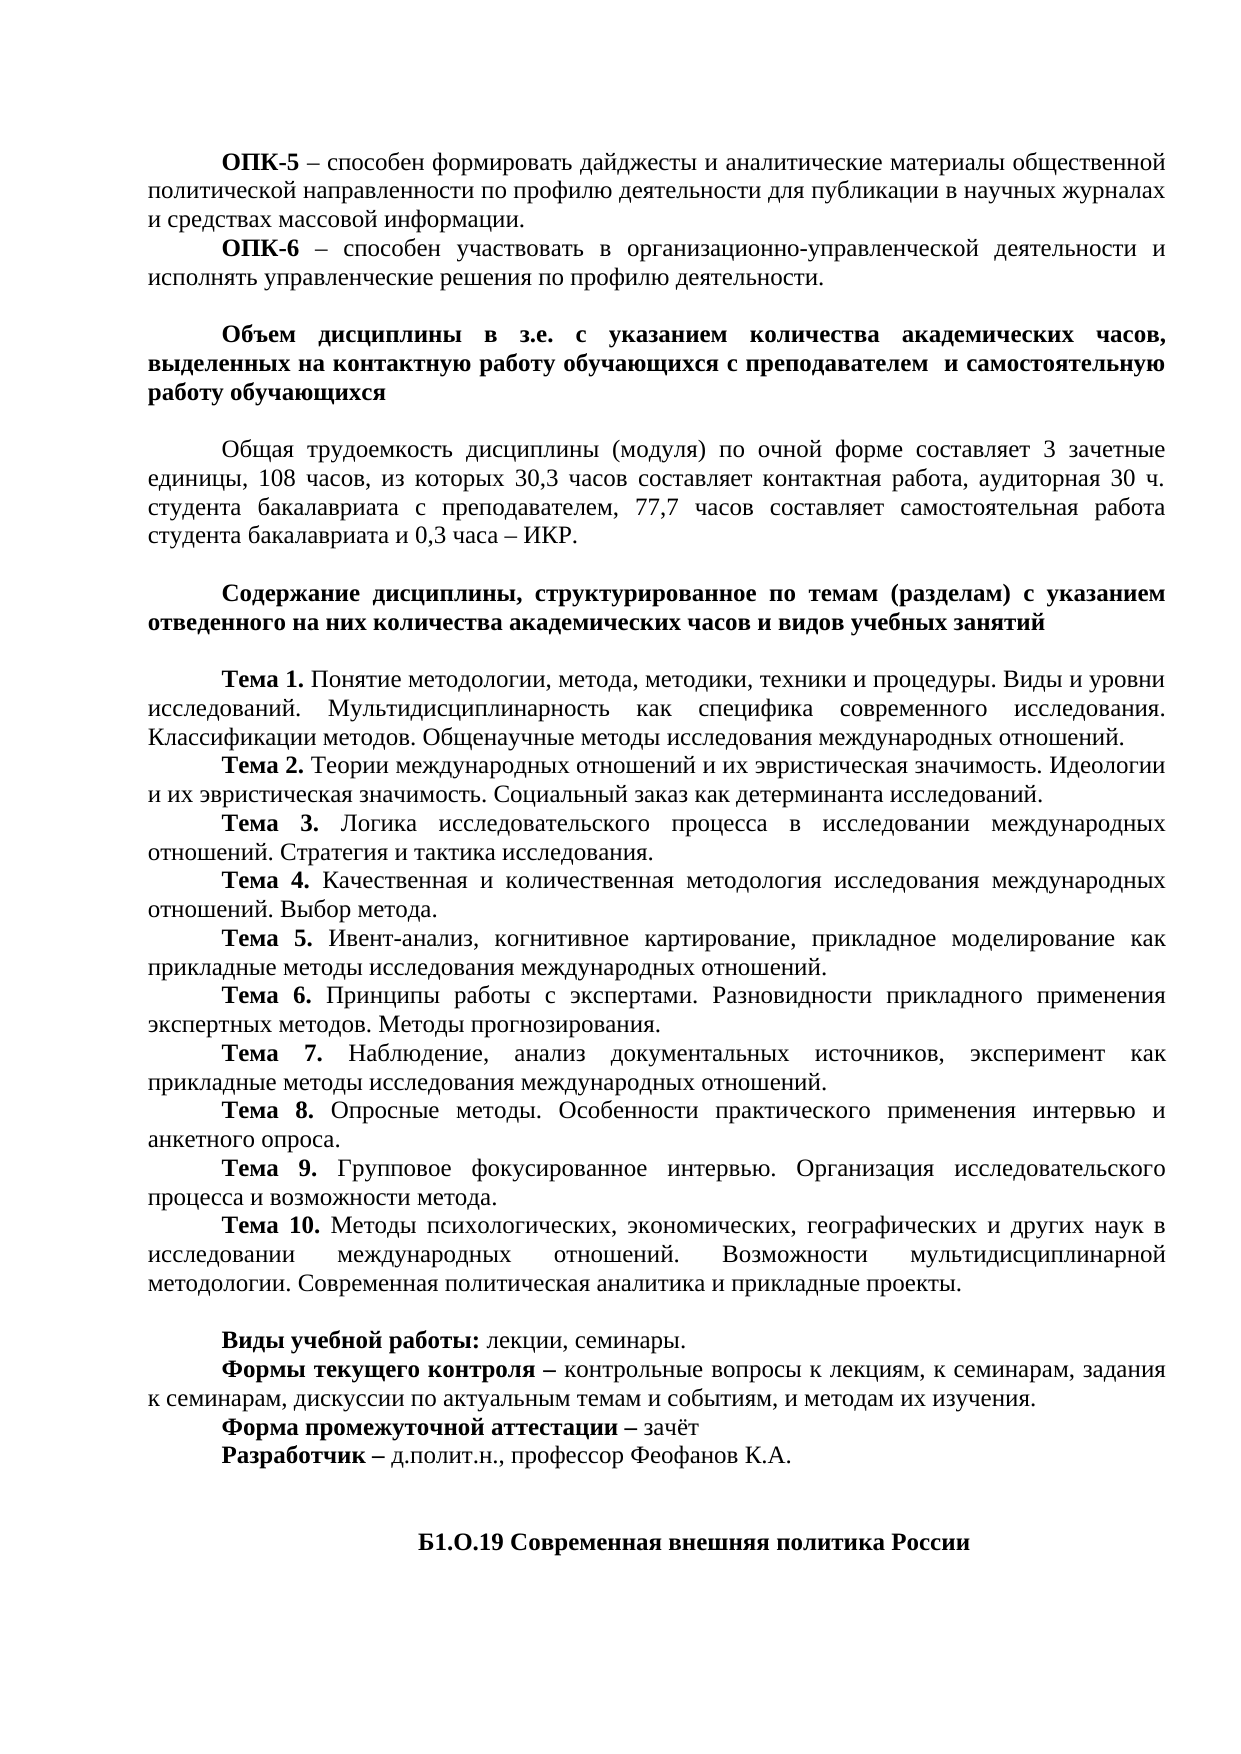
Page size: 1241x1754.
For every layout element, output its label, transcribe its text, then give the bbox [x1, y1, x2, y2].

text Объем дисциплины в з.е. с указанием количества академических часов, выделенных на контактную работу обучающихся с преподавателем и самостоятельную работу обучающихся [148, 319, 1167, 406]
text Б1.О.19 Современная внешняя политика России [148, 1527, 1167, 1556]
text Тема 8. Опросные методы. Особенности практического применения интервью и анкетного опроса. [148, 1096, 1167, 1153]
text Тема 3. Логика исследовательского процесса в исследовании международных отношений. Стратегия и тактика исследования. [148, 808, 1167, 866]
text Общая трудоемкость дисциплины (модуля) по очной форме составляет 3 зачетные единицы, 108 часов, из которых 30,3 часов составляет контактная работа, аудиторная 30 ч. студента бакалавриата с преподавателем, 77,7 часов составляет самостоятельная работа студента бакалавриата и 0,3 часа – ИКР. [148, 434, 1167, 549]
text Разработчик – д.полит.н., профессор Феофанов К.А. [148, 1441, 1167, 1469]
text Тема 1. Понятие методологии, метода, методики, техники и процедуры. Виды и уровни исследований. Мультидисциплинарность как специфика современного исследования. Классификации методов. Общенаучные методы исследования международных отношений. [148, 664, 1167, 751]
text Тема 9. Групповое фокусированное интервью. Организация исследовательского процесса и возможности метода. [148, 1153, 1167, 1211]
text Виды учебной работы: лекции, семинары. [148, 1326, 1167, 1354]
text Форма промежуточной аттестации – зачёт [148, 1412, 1167, 1441]
text Тема 10. Методы психологических, экономических, географических и других наук в исследовании международных отношений. Возможности мультидисциплинарной методологии. Современная политическая аналитика и прикладные проекты. [148, 1211, 1167, 1297]
text Формы текущего контроля – контрольные вопросы к лекциям, к семинарам, задания к семинарам, дискуссии по актуальным темам и событиям, и методам их изучения. [148, 1354, 1167, 1412]
text Содержание дисциплины, структурированное по темам (разделам) с указанием отведенного на них количества академических часов и видов учебных занятий [148, 578, 1167, 636]
text Тема 6. Принципы работы с экспертами. Разновидности прикладного применения экспертных методов. Методы прогнозирования. [148, 981, 1167, 1038]
text Тема 2. Теории международных отношений и их эвристическая значимость. Идеологии и их эвристическая значимость. Социальный заказ как детерминанта исследований. [148, 751, 1167, 808]
text Тема 4. Качественная и количественная методология исследования международных отношений. Выбор метода. [148, 866, 1167, 923]
text Тема 5. Ивент-анализ, когнитивное картирование, прикладное моделирование как прикладные методы исследования международных отношений. [148, 923, 1167, 981]
text Тема 7. Наблюдение, анализ документальных источников, эксперимент как прикладные методы исследования международных отношений. [148, 1038, 1167, 1096]
text ОПК-6 – способен участвовать в организационно-управленческой деятельности и исполнять управленческие решения по профилю деятельности. [148, 233, 1167, 291]
text ОПК-5 – способен формировать дайджесты и аналитические материалы общественной политической направленности по профилю деятельности для публикации в научных журналах и средствах массовой информации. [148, 147, 1167, 233]
